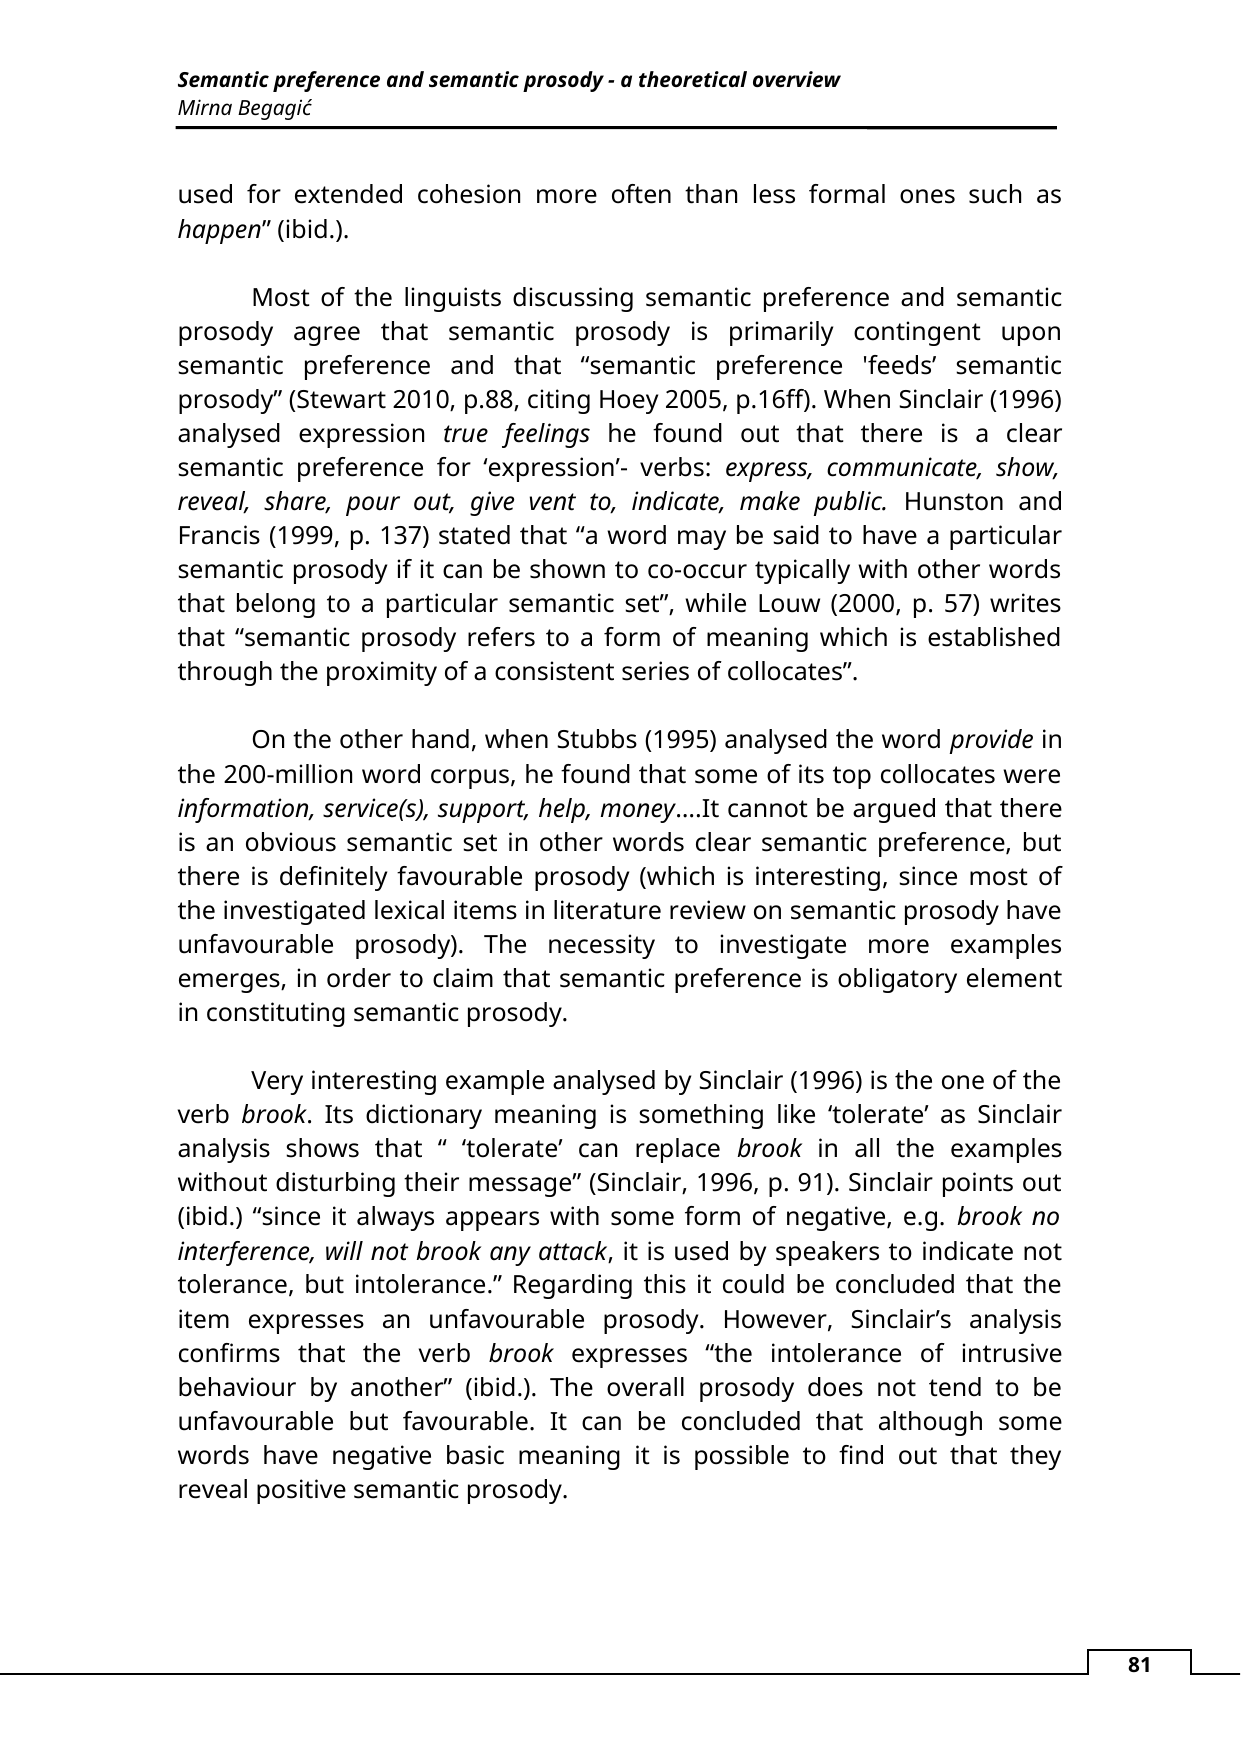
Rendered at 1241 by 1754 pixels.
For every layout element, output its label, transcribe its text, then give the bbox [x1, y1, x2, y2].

text On the other hand, when Stubbs (1995) analysed the word provide in the 200-million word corpus, he found that some of its top collocates were information, service(s), support, help, money….It cannot be argued that there is an obvious semantic set in other words clear semantic preference, but there is definitely favourable prosody (which is interesting, since most of the investigated lexical items in literature review on semantic prosody have unfavourable prosody). The necessity to investigate more examples emerges, in order to claim that semantic preference is obligatory element in constituting semantic prosody. [177, 722, 1063, 1029]
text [177, 177, 1063, 245]
text Most of the linguists discussing semantic preference and semantic prosody agree that semantic prosody is primarily contingent upon semantic preference and that “semantic preference 'feeds’ semantic prosody” (Stewart 2010, p.88, citing Hoey 2005, p.16ff). When Sinclair (1996) analysed expression true feelings he found out that there is a clear semantic preference for ‘expression’- verbs: express, communicate, show, reveal, share, pour out, give vent to, indicate, make public. Hunston and Francis (1999, p. 137) stated that “a word may be said to have a particular semantic prosody if it can be shown to co-occur typically with other words that belong to a particular semantic set”, while Louw (2000, p. 57) writes that “semantic prosody refers to a form of meaning which is established through the proximity of a consistent series of collocates”. [177, 279, 1063, 688]
text Very interesting example analysed by Sinclair (1996) is the one of the verb brook. Its dictionary meaning is something like ‘tolerate’ as Sinclair analysis shows that “ ‘tolerate’ can replace brook in all the examples without disturbing their message” (Sinclair, 1996, p. 91). Sinclair points out (ibid.) “since it always appears with some form of negative, e.g. brook no interference, will not brook any attack, it is used by speakers to indicate not tolerance, but intolerance.” Regarding this it could be concluded that the item expresses an unfavourable prosody. However, Sinclair’s analysis confirms that the verb brook expresses “the intolerance of intrusive behaviour by another” (ibid.). The overall prosody does not tend to be unfavourable but favourable. It can be concluded that although some words have negative basic meaning it is possible to find out that they reveal positive semantic prosody. [177, 1063, 1063, 1506]
